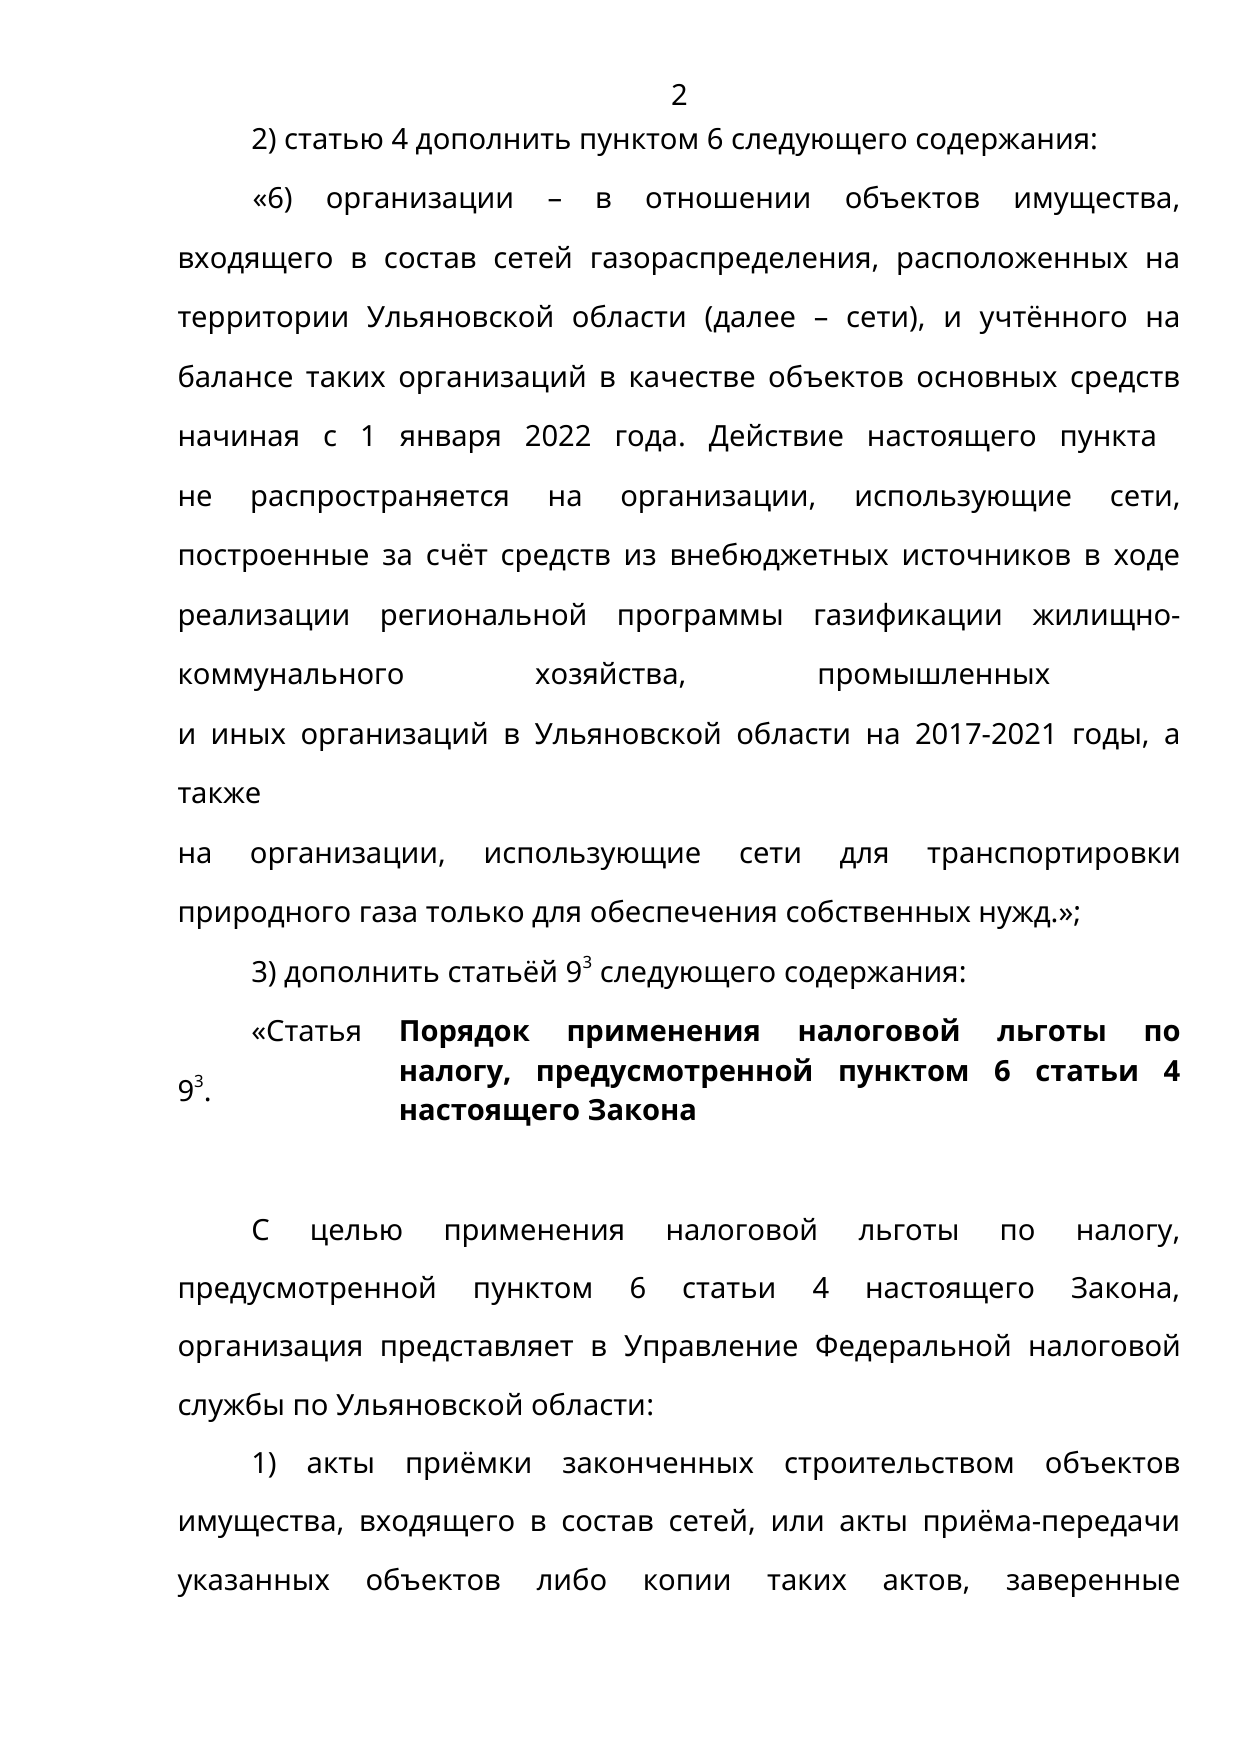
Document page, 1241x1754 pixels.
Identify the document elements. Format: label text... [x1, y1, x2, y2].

text С целью применения налоговой льготы по налогу, предусмотренной пунктом 6 статьи 4 настоящего Закона, организация представляет в Управление Федеральной налоговой службы по Ульяновской области: [177, 1209, 1181, 1423]
text «6) организации – в отношении объектов имущества, входящего в состав сетей газораспределения, расположенных на территории Ульяновской области (далее – сети), и учтённого на балансе таких организаций в качестве объектов основных средств начиная с 1 января 2022 года. Действие настоящего пункта не распространяется на организации, использующие сети, построенные за счёт средств из внебюджетных источников в ходе реализации региональной программы газификации жилищно-коммунального хозяйства, промышленных и иных организаций в Ульяновской области на 2017-2021 годы, а также на организации, использующие сети для транспортировки природного газа только для обеспечения собственных нужд.»; [177, 178, 1181, 931]
table_header Порядок применения налоговой льготы по налогу, предусмотренной пунктом 6 статьи 4 настоящего Закона [399, 1010, 1192, 1129]
text 2) статью 4 дополнить пунктом 6 следующего содержания: [177, 118, 1181, 158]
text 3) дополнить статьёй 93 следующего содержания: [177, 951, 1181, 991]
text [177, 1442, 1181, 1598]
table_header «Статья 93. [166, 1010, 399, 1129]
